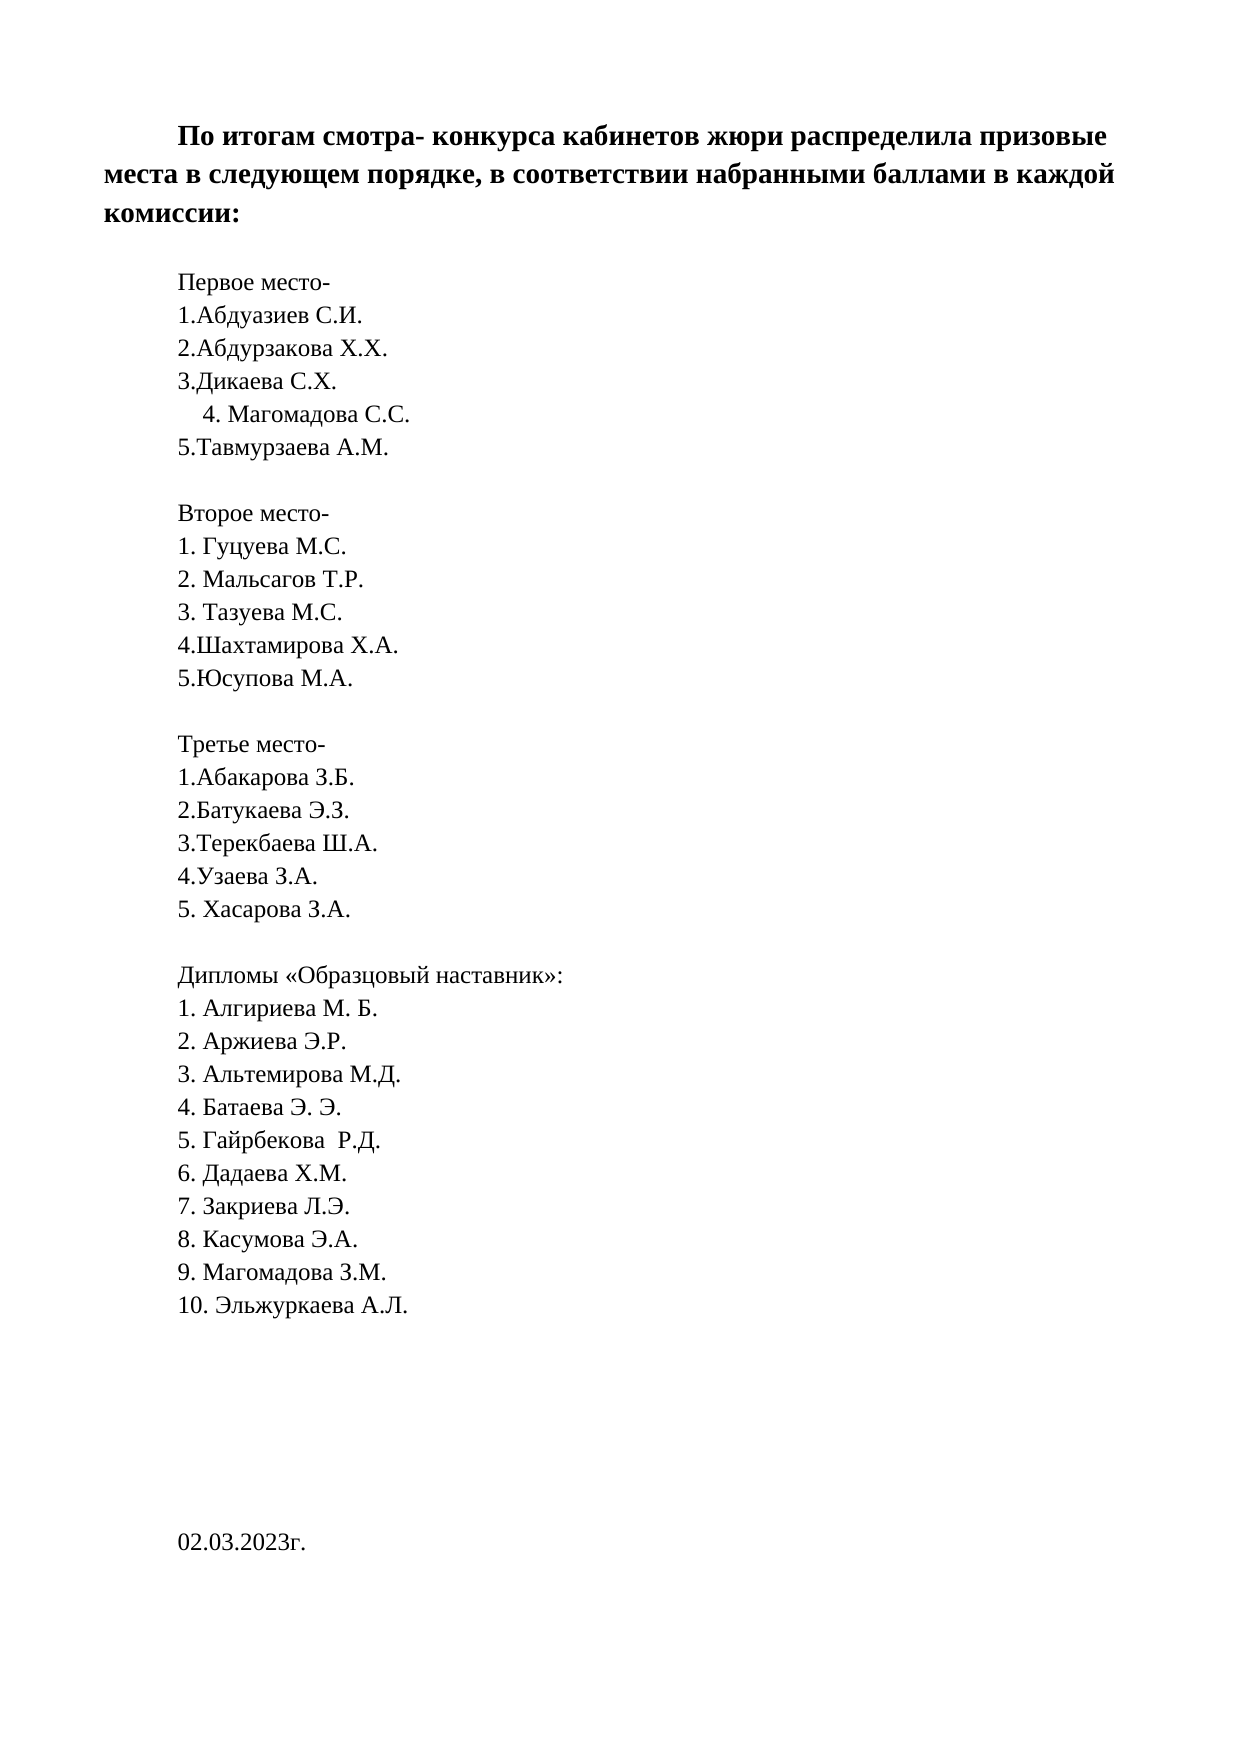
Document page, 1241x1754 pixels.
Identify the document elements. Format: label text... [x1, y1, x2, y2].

text 3.Терекбаева Ш.А. [103, 828, 1152, 857]
text Дипломы «Образцовый наставник»: [103, 960, 1152, 989]
text 2.Абдурзакова Х.Х. [103, 333, 1152, 362]
text 9. Магомадова З.М. [103, 1257, 1152, 1286]
text 4. Батаева Э. Э. [103, 1092, 1152, 1121]
text 5.Юсупова М.А. [103, 663, 1152, 692]
text 2. Мальсагов Т.Р. [103, 564, 1152, 593]
text 4. Магомадова С.С. [103, 399, 1152, 428]
text 4.Узаева З.А. [103, 861, 1152, 890]
text По итогам смотра- конкурса кабинетов жюри распределила призовые места в следующем порядке, в соответствии набранными баллами в каждой комиссии: [103, 118, 1152, 229]
text 1. Гуцуева М.С. [103, 531, 1152, 560]
text 02.03.2023г. [103, 1527, 1152, 1556]
text 5.Тавмурзаева А.М. [103, 432, 1152, 461]
text 5. Хасарова З.А. [103, 894, 1152, 923]
text 6. Дадаева Х.М. [103, 1158, 1152, 1187]
text Третье место- [103, 729, 1152, 758]
text 1.Абдуазиев С.И. [103, 300, 1152, 328]
text Первое место- [103, 267, 1152, 296]
text 10. Эльжуркаева А.Л. [103, 1290, 1152, 1319]
text 3. Альтемирова М.Д. [103, 1059, 1152, 1088]
text 7. Закриева Л.Э. [103, 1191, 1152, 1220]
text 2. Аржиева Э.Р. [103, 1026, 1152, 1055]
text 3.Дикаева С.Х. [103, 366, 1152, 394]
text 4.Шахтамирова Х.А. [103, 630, 1152, 659]
text 2.Батукаева Э.З. [103, 795, 1152, 824]
text 8. Касумова Э.А. [103, 1224, 1152, 1253]
text 5. Гайрбекова Р.Д. [103, 1125, 1152, 1154]
text 1.Абакарова З.Б. [103, 762, 1152, 791]
text 3. Тазуева М.С. [103, 597, 1152, 626]
text 1. Алгириева М. Б. [103, 993, 1152, 1022]
text Второе место- [103, 498, 1152, 527]
